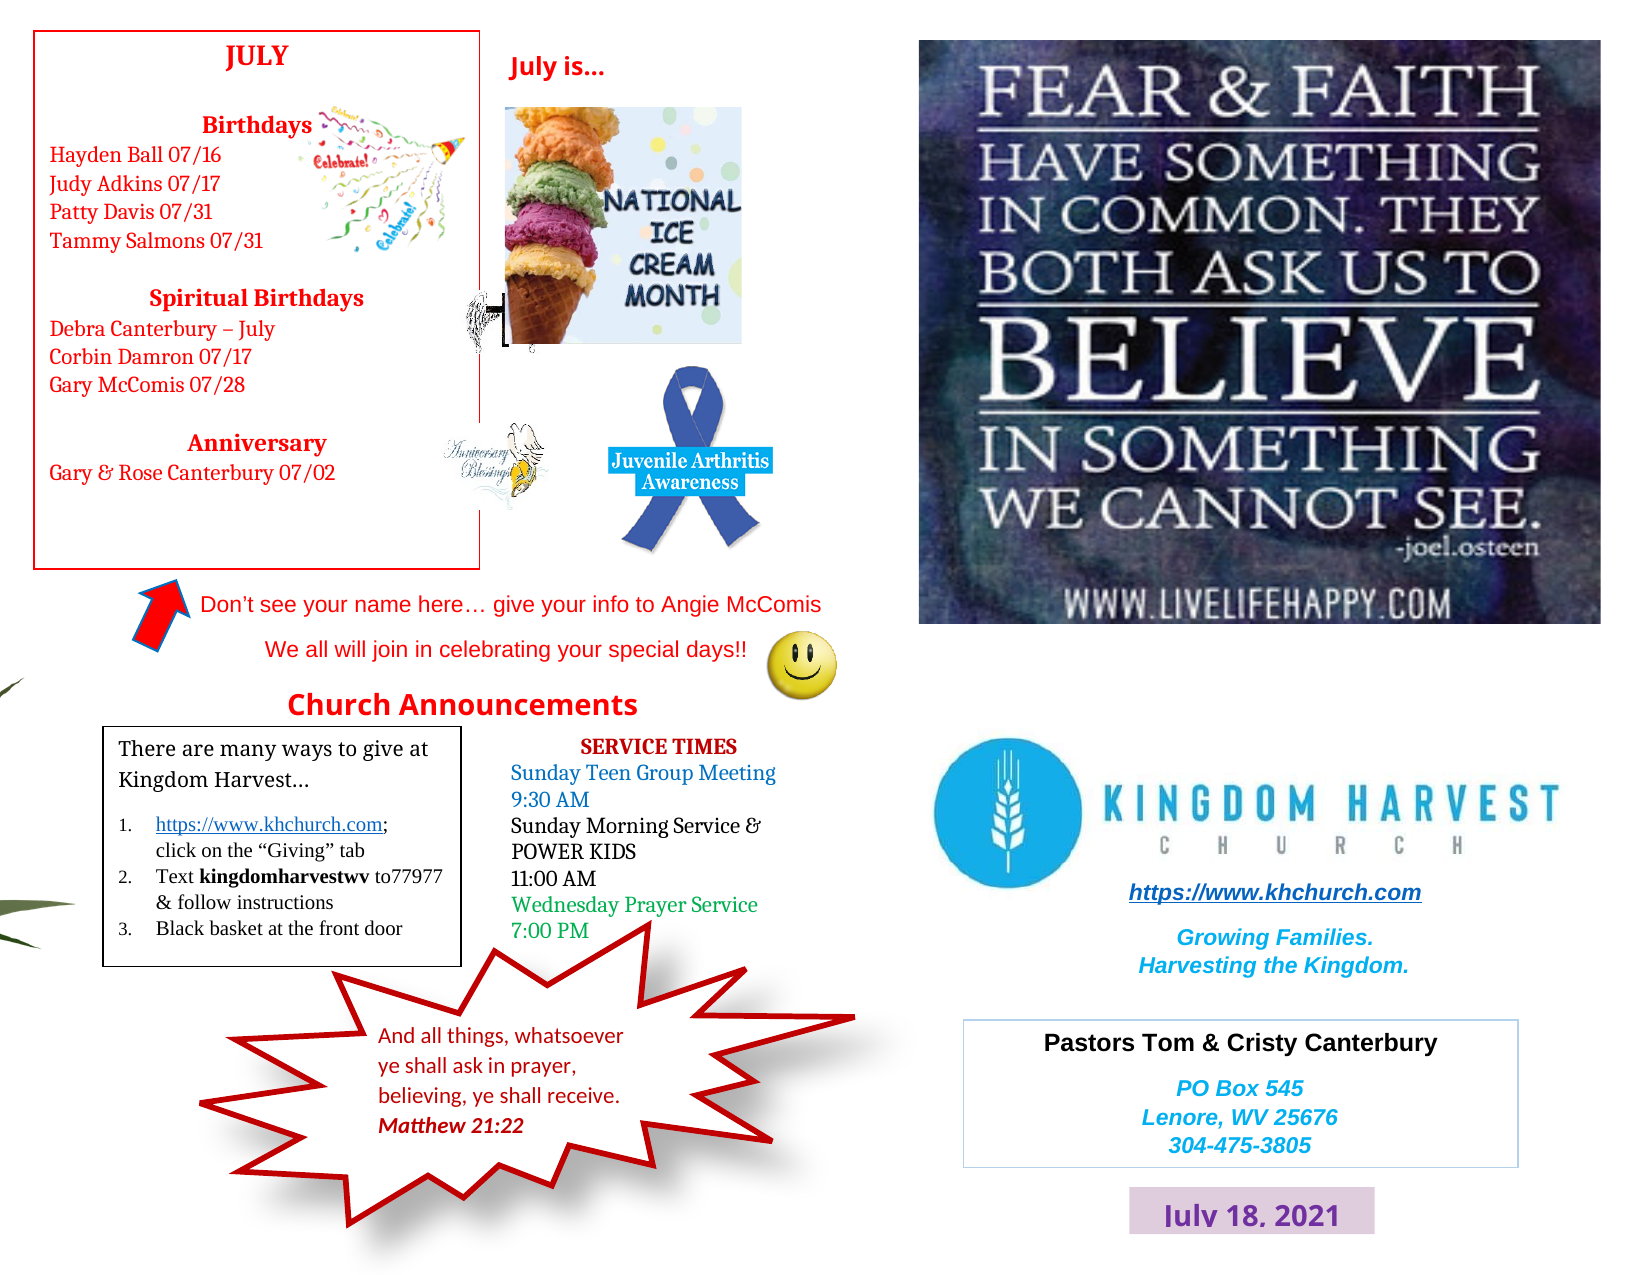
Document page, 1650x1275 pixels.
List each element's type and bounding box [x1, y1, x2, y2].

picture [461, 107, 742, 354]
picture [918, 639, 1601, 986]
picture [0, 495, 76, 1146]
picture [268, 55, 503, 290]
picture [570, 357, 816, 558]
picture [443, 423, 549, 510]
picture [753, 623, 855, 708]
picture [918, 40, 1601, 624]
